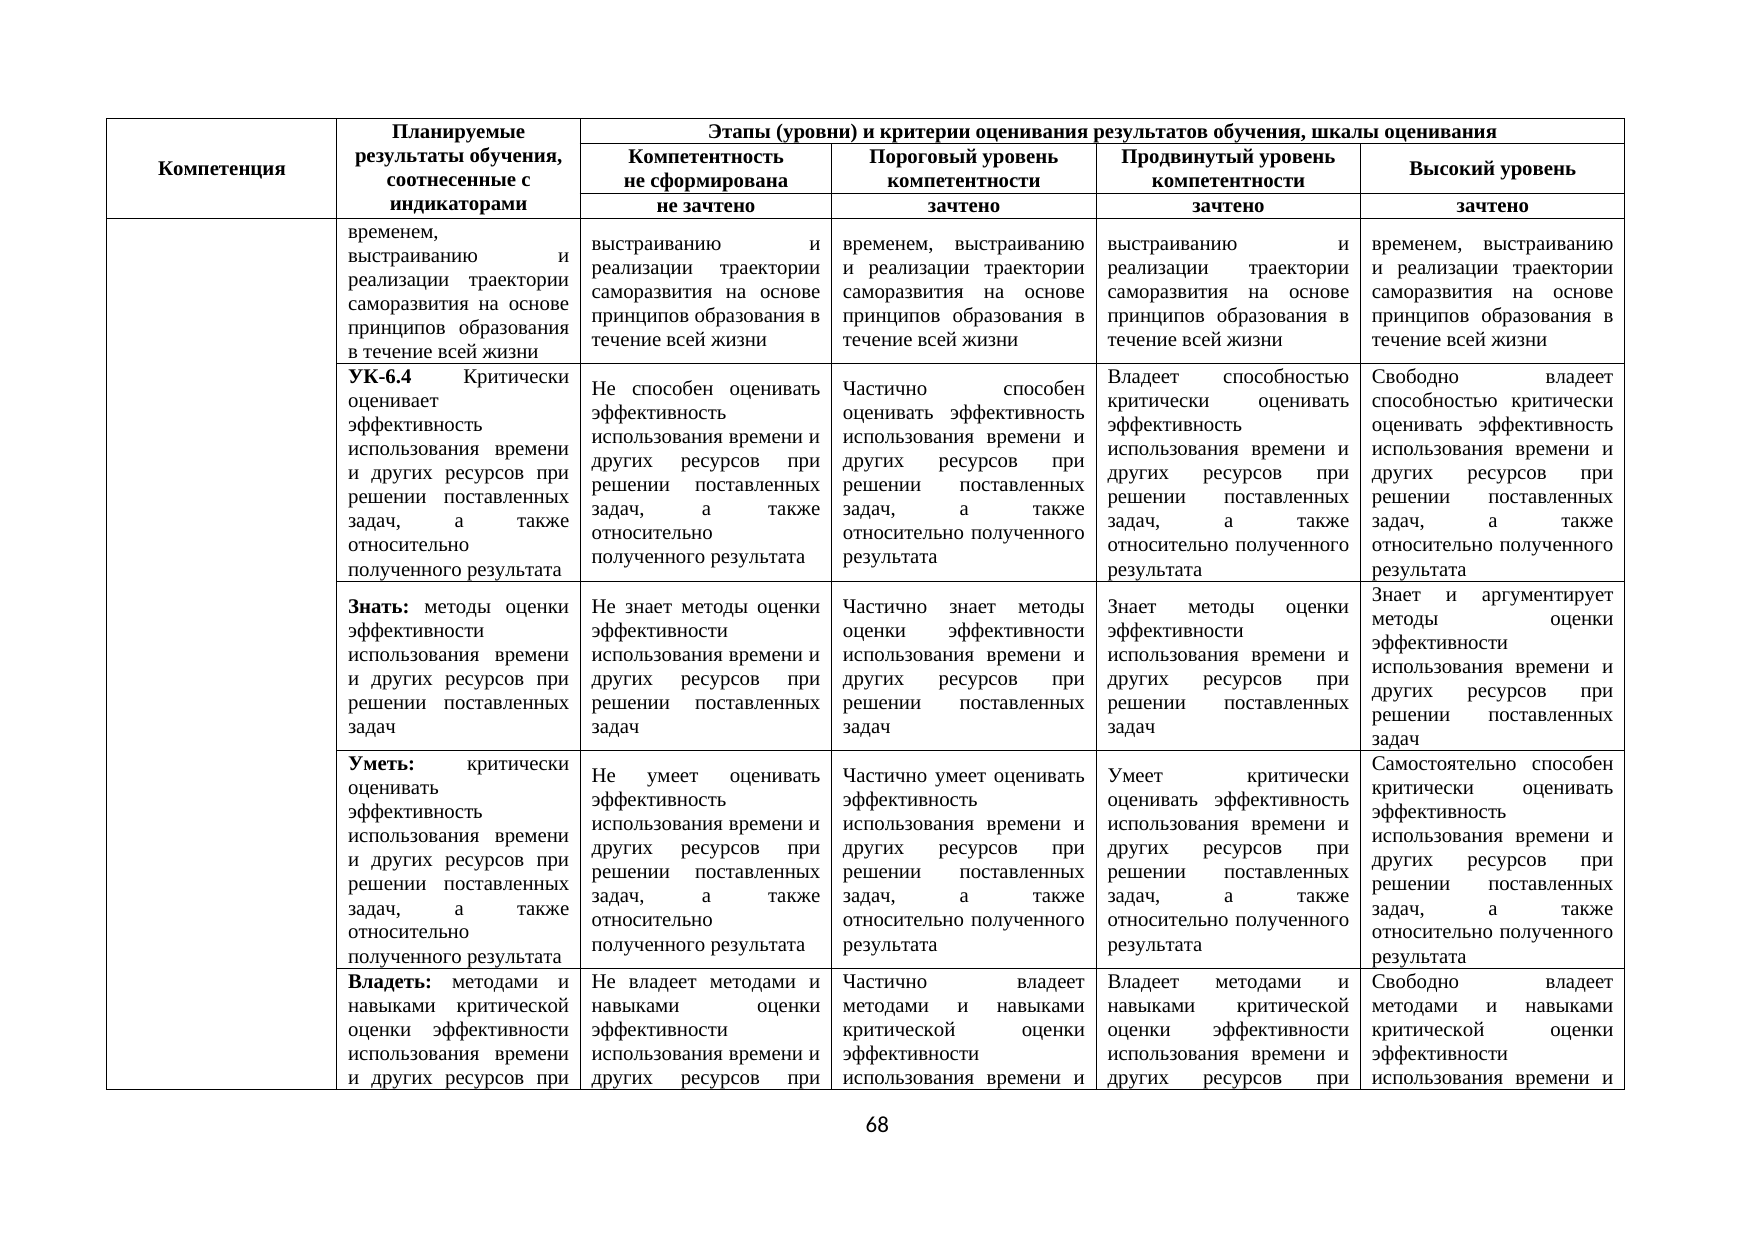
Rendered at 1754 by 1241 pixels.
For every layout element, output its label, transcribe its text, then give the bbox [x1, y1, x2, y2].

table_cell зачтено [1097, 194, 1360, 217]
table_cell Частично способен оценивать эффективность использования времени и других ресурсов при решении поставленных задач, а также относительно полученного результата [832, 364, 1096, 581]
table_cell Самостоятельно способен критически оценивать эффективность использования времени и других ресурсов при решении поставленных задач, а также относительно полученного результата [1361, 751, 1624, 968]
table_header Этапы (уровни) и критерии оценивания результатов обучения, шкалы оценивания [581, 119, 1624, 143]
table_cell Частично умеет оценивать эффективность использования времени и других ресурсов при решении поставленных задач, а также относительно полученного результата [832, 751, 1096, 968]
table_cell не зачтено [581, 194, 831, 217]
table_cell Не умеет оценивать эффективность использования времени и других ресурсов при решении поставленных задач, а также относительно полученного результата [581, 751, 831, 968]
table_cell Свободно владеет способностью критически оценивать эффективность использования времени и других ресурсов при решении поставленных задач, а также относительно полученного результата [1361, 364, 1624, 581]
table_cell Не способен оценивать эффективность использования времени и других ресурсов при решении поставленных задач, а также относительно полученного результата [581, 364, 831, 581]
table_header Компетенция [107, 119, 336, 217]
table_cell зачтено [832, 194, 1096, 217]
table_cell Знает методы оценки эффективности использования времени и других ресурсов при решении поставленных задач [1097, 582, 1360, 750]
table_cell Компетентность не сформирована [581, 144, 831, 192]
table_cell Умеет критически оценивать эффективность использования времени и других ресурсов при решении поставленных задач, а также относительно полученного результата [1097, 751, 1360, 968]
table_cell Частично знает методы оценки эффективности использования времени и других ресурсов при решении поставленных задач [832, 582, 1096, 750]
table_cell УК-6.4 Критически оценивает эффективность использования времени и других ресурсов при решении поставленных задач, а также относительно полученного результата [337, 364, 580, 581]
table_cell Уметь: критически оценивать эффективность использования времени и других ресурсов при решении поставленных задач, а также относительно полученного результата [337, 751, 580, 968]
table_cell Не знает методы оценки эффективности использования времени и других ресурсов при решении поставленных задач [581, 582, 831, 750]
table_cell зачтено [1361, 194, 1624, 217]
table_cell Владеет способностью критически оценивать эффективность использования времени и других ресурсов при решении поставленных задач, а также относительно полученного результата [1097, 364, 1360, 581]
table_cell Знает и аргументирует методы оценки эффективности использования времени и других ресурсов при решении поставленных задач [1361, 582, 1624, 750]
table_cell Знать: методы оценки эффективности использования времени и других ресурсов при решении поставленных задач [337, 582, 580, 750]
table_cell Продвинутый уровень компетентности [1097, 144, 1360, 192]
table_header Планируемые результаты обучения, соотнесенные с индикаторами достижения компетенции (показатели достижения заданного уровня компетенции) [337, 119, 580, 217]
table_cell Высокий уровень [1361, 144, 1624, 192]
table_cell Пороговый уровень компетентности [832, 144, 1096, 192]
